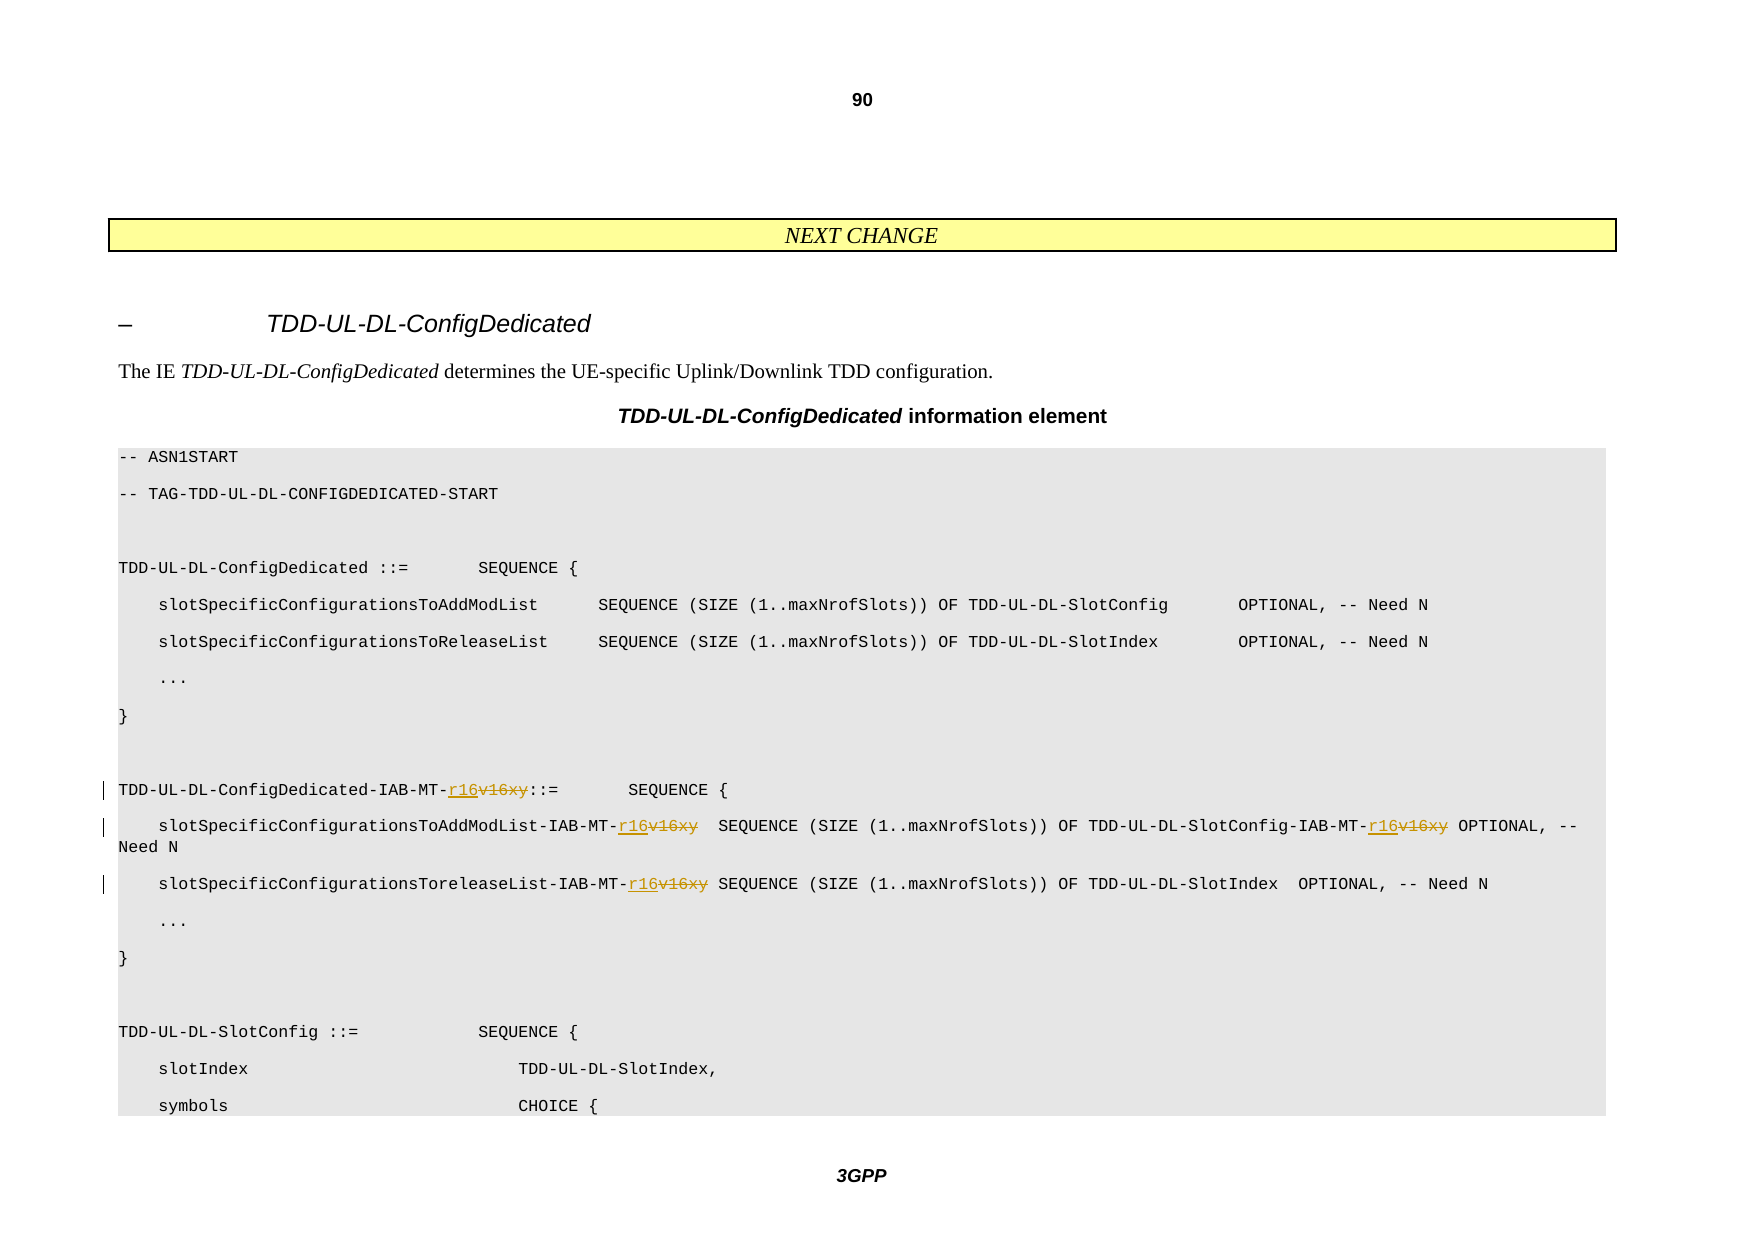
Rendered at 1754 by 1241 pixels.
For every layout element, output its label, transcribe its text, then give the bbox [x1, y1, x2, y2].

text slotSpecificConfigurationsToreleaseList-IAB-MT- SEQUENCE (SIZE (1..maxNrofSlots)) OF TDD-UL-DL-SlotIndex OPTIONAL, -- Need N [118, 875, 1606, 894]
text slotSpecificConfigurationsToReleaseList SEQUENCE (SIZE (1..maxNrofSlots)) OF TDD-UL-DL-SlotIndex OPTIONAL, -- Need N [118, 633, 1606, 652]
text symbols CHOICE { [118, 1097, 1606, 1116]
text TDD-UL-DL-ConfigDedicated information element [118, 404, 1606, 428]
text NEXT CHANGE [110, 220, 1615, 250]
text slotIndex TDD-UL-DL-SlotIndex, [118, 1060, 1606, 1079]
text TDD-UL-DL-ConfigDedicated ::= SEQUENCE { [118, 559, 1606, 578]
text ... [118, 670, 1606, 689]
subtitle – TDD-UL-DL-ConfigDedicated [118, 309, 1606, 338]
text -- TAG-TDD-UL-DL-CONFIGDEDICATED-START [118, 485, 1606, 504]
text TDD-UL-DL-SlotConfig ::= SEQUENCE { [118, 1023, 1606, 1042]
text slotSpecificConfigurationsToAddModList SEQUENCE (SIZE (1..maxNrofSlots)) OF TDD-UL-DL-SlotConfig OPTIONAL, -- Need N [118, 596, 1606, 615]
text TDD-UL-DL-ConfigDedicated-IAB-MT-::= SEQUENCE { [118, 781, 1606, 800]
text The IE TDD-UL-DL-ConfigDedicated determines the UE-specific Uplink/Downlink TDD configuration. [118, 359, 1606, 383]
text } [118, 949, 1606, 968]
text slotSpecificConfigurationsToAddModList-IAB-MT- SEQUENCE (SIZE (1..maxNrofSlots)) OF TDD-UL-DL-SlotConfig-IAB-MT- OPTIONAL, -- Need N [118, 818, 1606, 857]
text ... [118, 912, 1606, 931]
text -- ASN1START [118, 448, 1606, 467]
text } [118, 707, 1606, 726]
